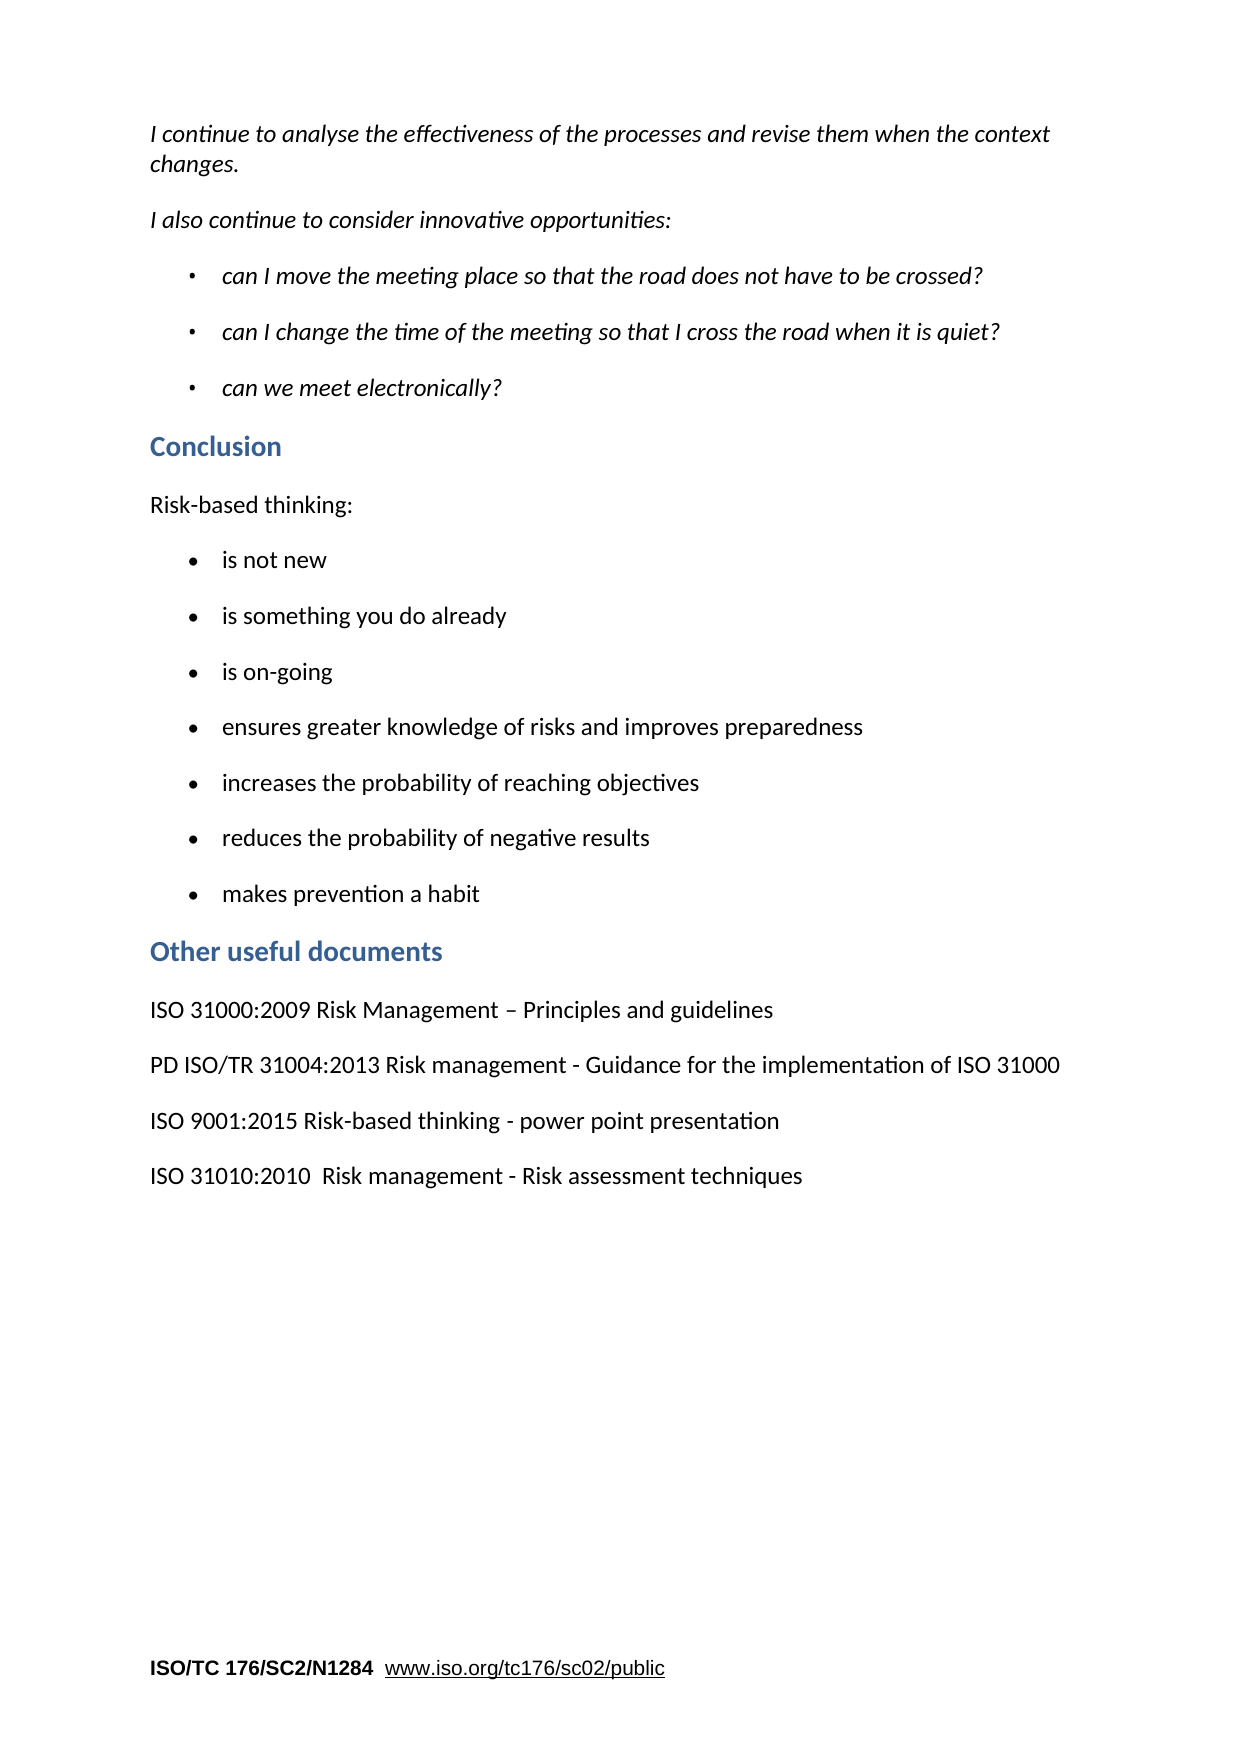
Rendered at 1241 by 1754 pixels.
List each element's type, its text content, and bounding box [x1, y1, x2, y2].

list is something you do already [187, 600, 1090, 631]
list is not new [187, 544, 1090, 575]
text ISO 31010:2010 Risk management - Risk assessment techniques [150, 1160, 1090, 1191]
text ISO 9001:2015 Risk-based thinking - power point presentation [150, 1105, 1090, 1135]
text ISO 31000:2009 Risk Management – Principles and guidelines [150, 994, 1090, 1024]
subtitle Conclusion [150, 428, 1090, 464]
list makes prevention a habit [187, 878, 1090, 908]
list is on-going [187, 656, 1090, 686]
text I continue to analyse the effectiveness of the processes and revise them when the context changes. [150, 118, 1090, 179]
list reduces the probability of negative results [187, 822, 1090, 853]
subtitle Other useful documents [150, 933, 1090, 969]
list can we meet electronically? [187, 372, 1090, 403]
list can I move the meeting place so that the road does not have to be crossed? [187, 260, 1090, 291]
text I also continue to consider innovative opportunities: [150, 204, 1090, 235]
list increases the probability of reaching objectives [187, 767, 1090, 797]
text Risk-based thinking: [150, 489, 1090, 519]
text PD ISO/TR 31004:2013 Risk management - Guidance for the implementation of ISO 31000 [150, 1049, 1090, 1080]
list can I change the time of the meeting so that I cross the road when it is quiet? [187, 316, 1090, 347]
list ensures greater knowledge of risks and improves preparedness [187, 711, 1090, 742]
